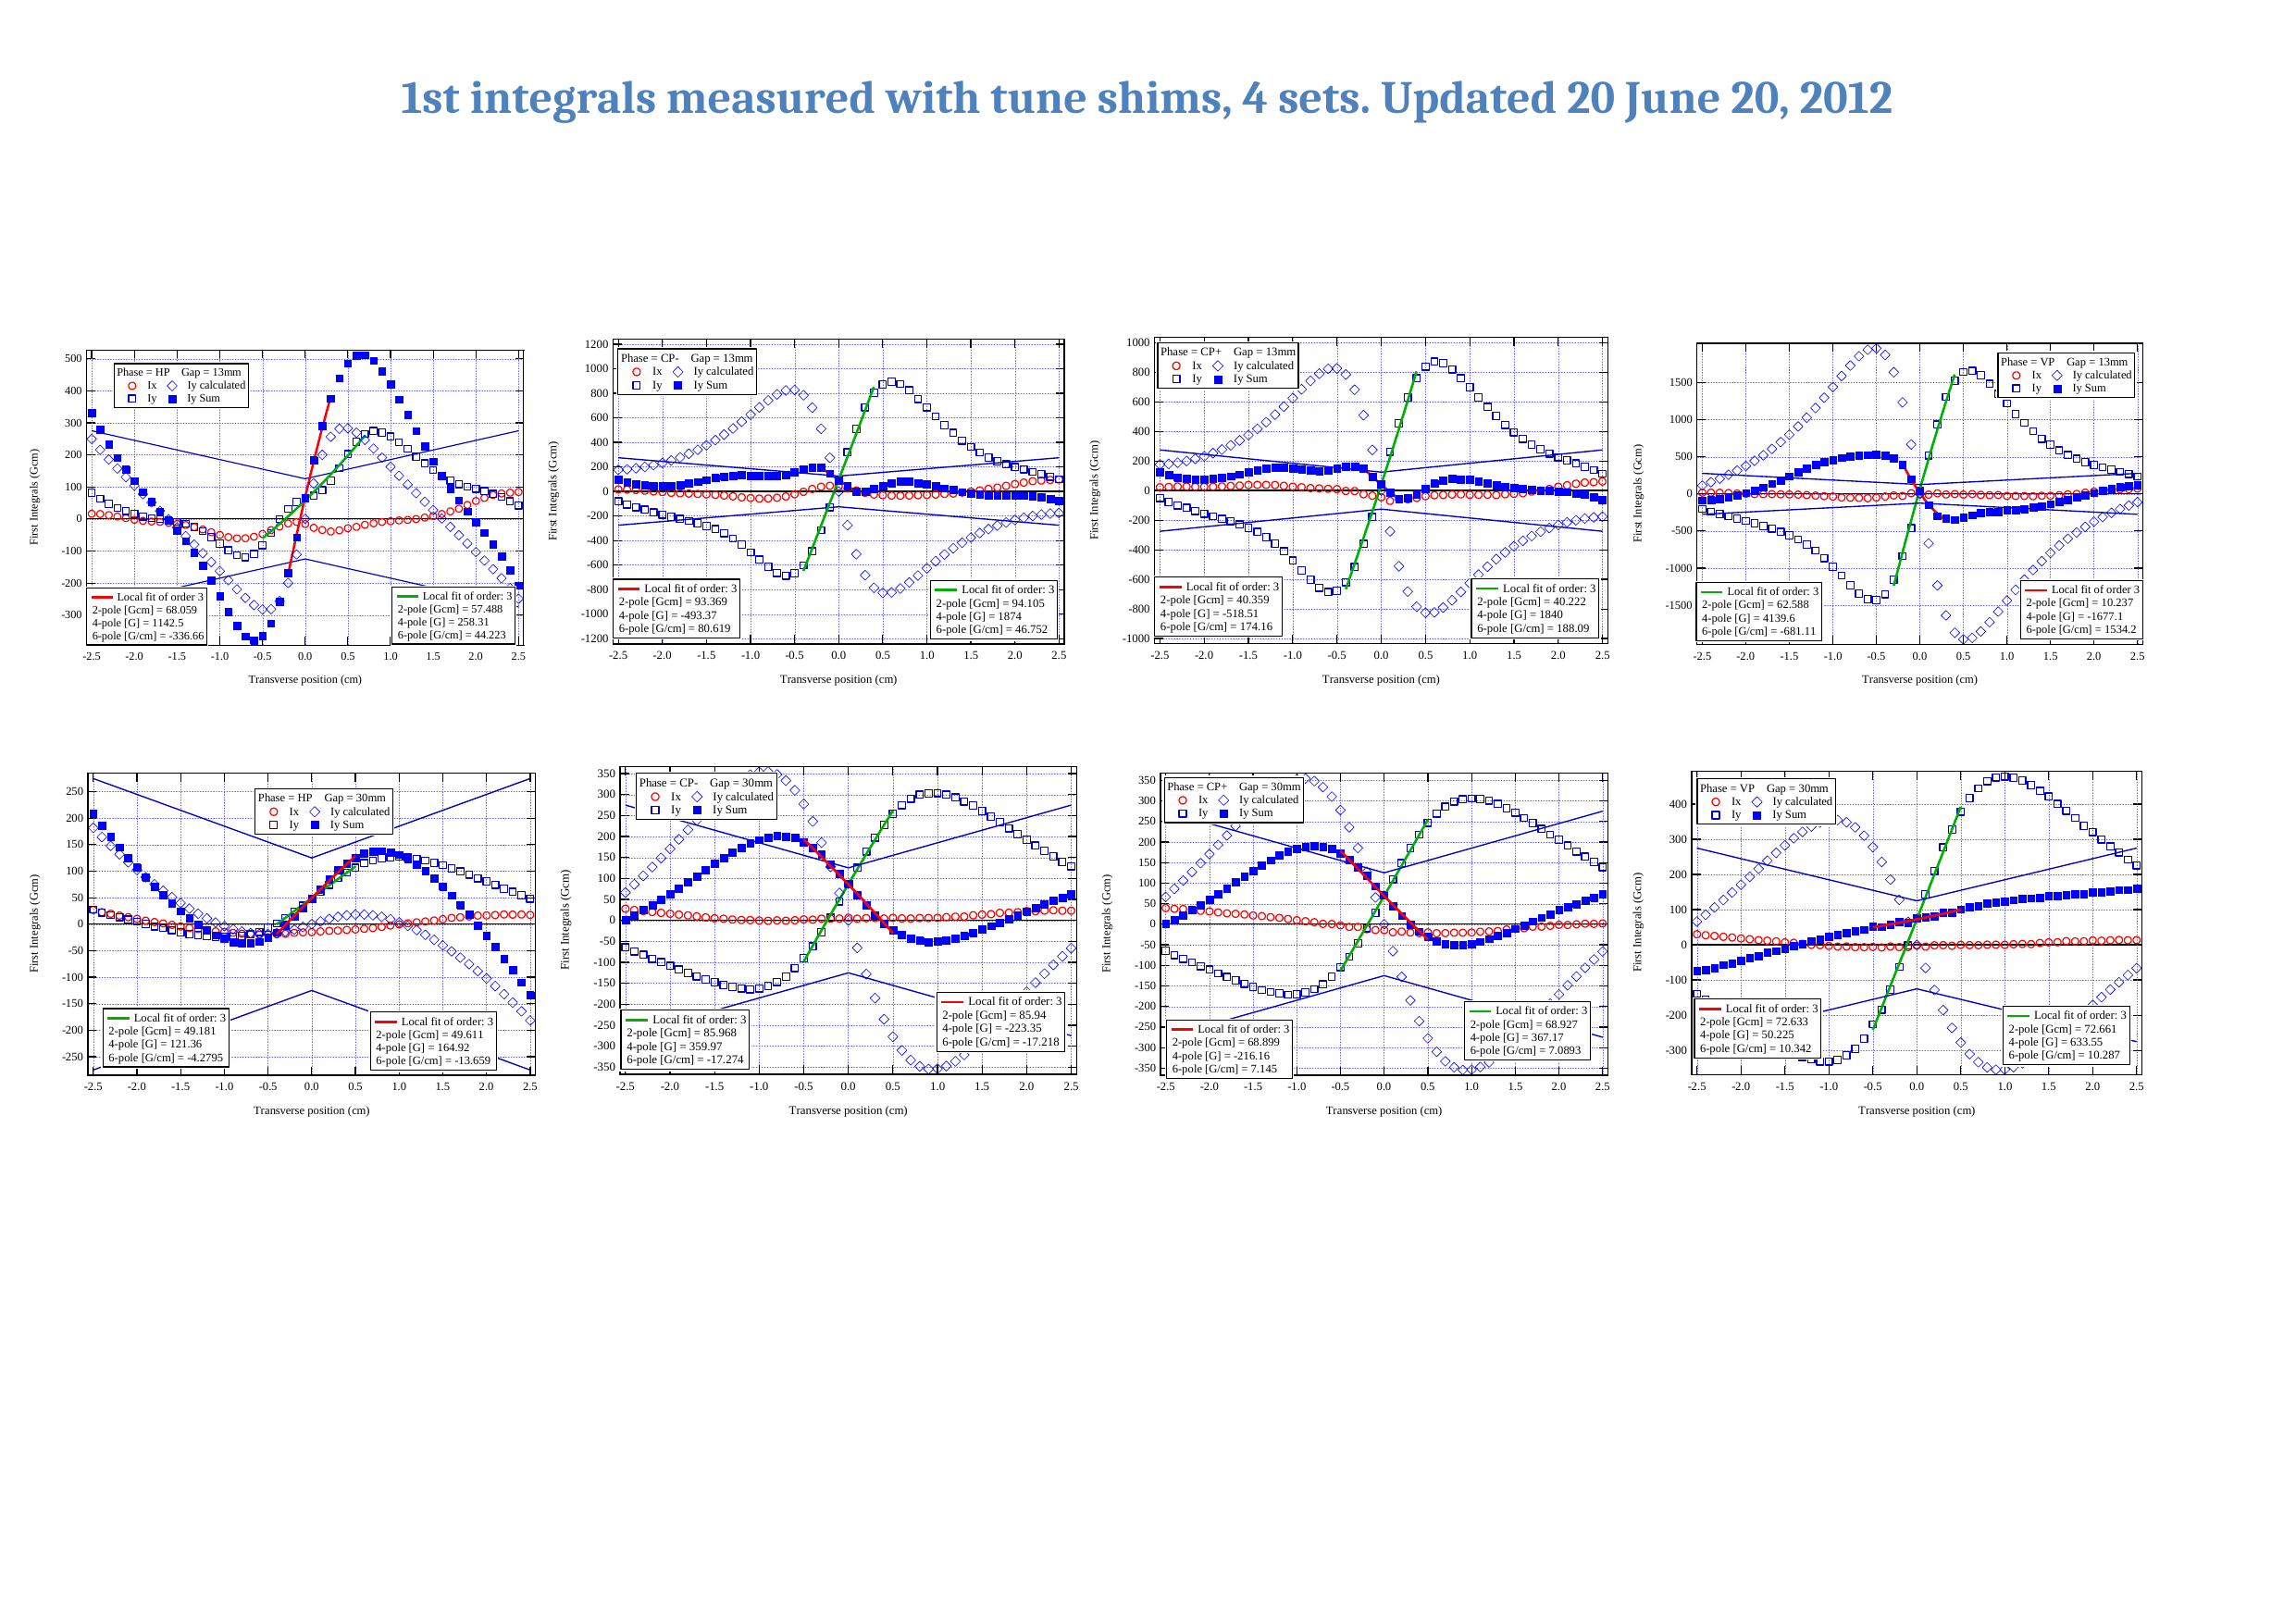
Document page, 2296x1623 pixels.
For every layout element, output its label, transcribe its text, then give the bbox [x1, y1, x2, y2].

subtitle 1st integrals measured with tune shims, 4 sets. Updated 20 June 20, 2012 [27, 72, 2267, 125]
